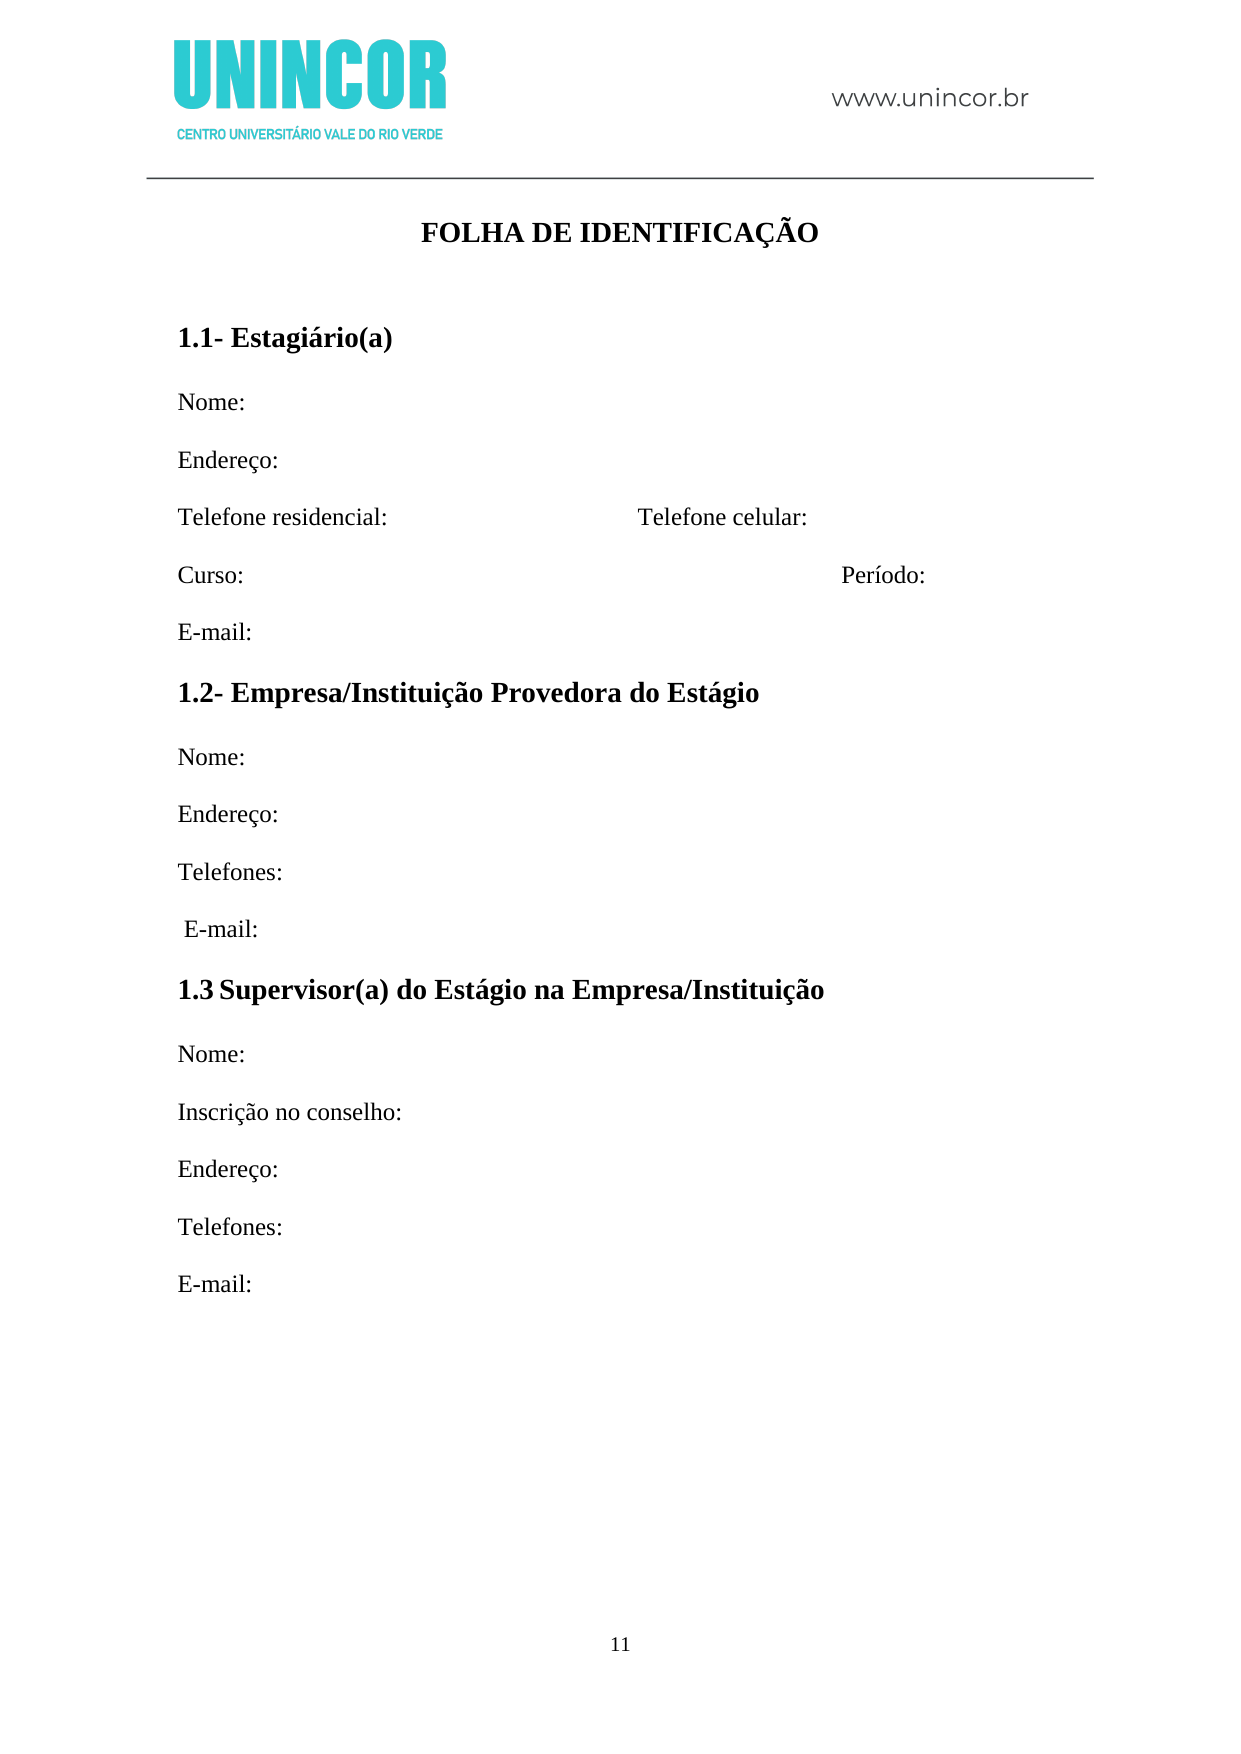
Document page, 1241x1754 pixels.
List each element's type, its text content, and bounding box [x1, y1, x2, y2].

text 1.3 Supervisor(a) do Estágio na Empresa/Instituição [177, 972, 1063, 1006]
text 1.1- Estagiário(a) [177, 320, 1063, 354]
text E-mail: [177, 914, 1063, 943]
text Endereço: [177, 445, 1063, 474]
subtitle FOLHA DE IDENTIFICAÇÃO [177, 215, 1063, 248]
picture [0, 0, 1240, 258]
text Telefones: [177, 857, 1063, 886]
text Telefone residencial: Telefone celular: [177, 502, 1063, 531]
text Nome: [177, 387, 1063, 416]
text 1.2- Empresa/Instituição Provedora do Estágio [177, 675, 1063, 708]
text Nome: Endereço: [177, 742, 1063, 828]
text Inscrição no conselho: [177, 1097, 1063, 1125]
text E-mail: [177, 617, 1063, 646]
text Telefones: E-mail: [177, 1212, 1063, 1298]
text Endereço: [177, 1154, 1063, 1183]
text Nome: [177, 1039, 1063, 1068]
text Curso: Período: [177, 560, 1063, 589]
